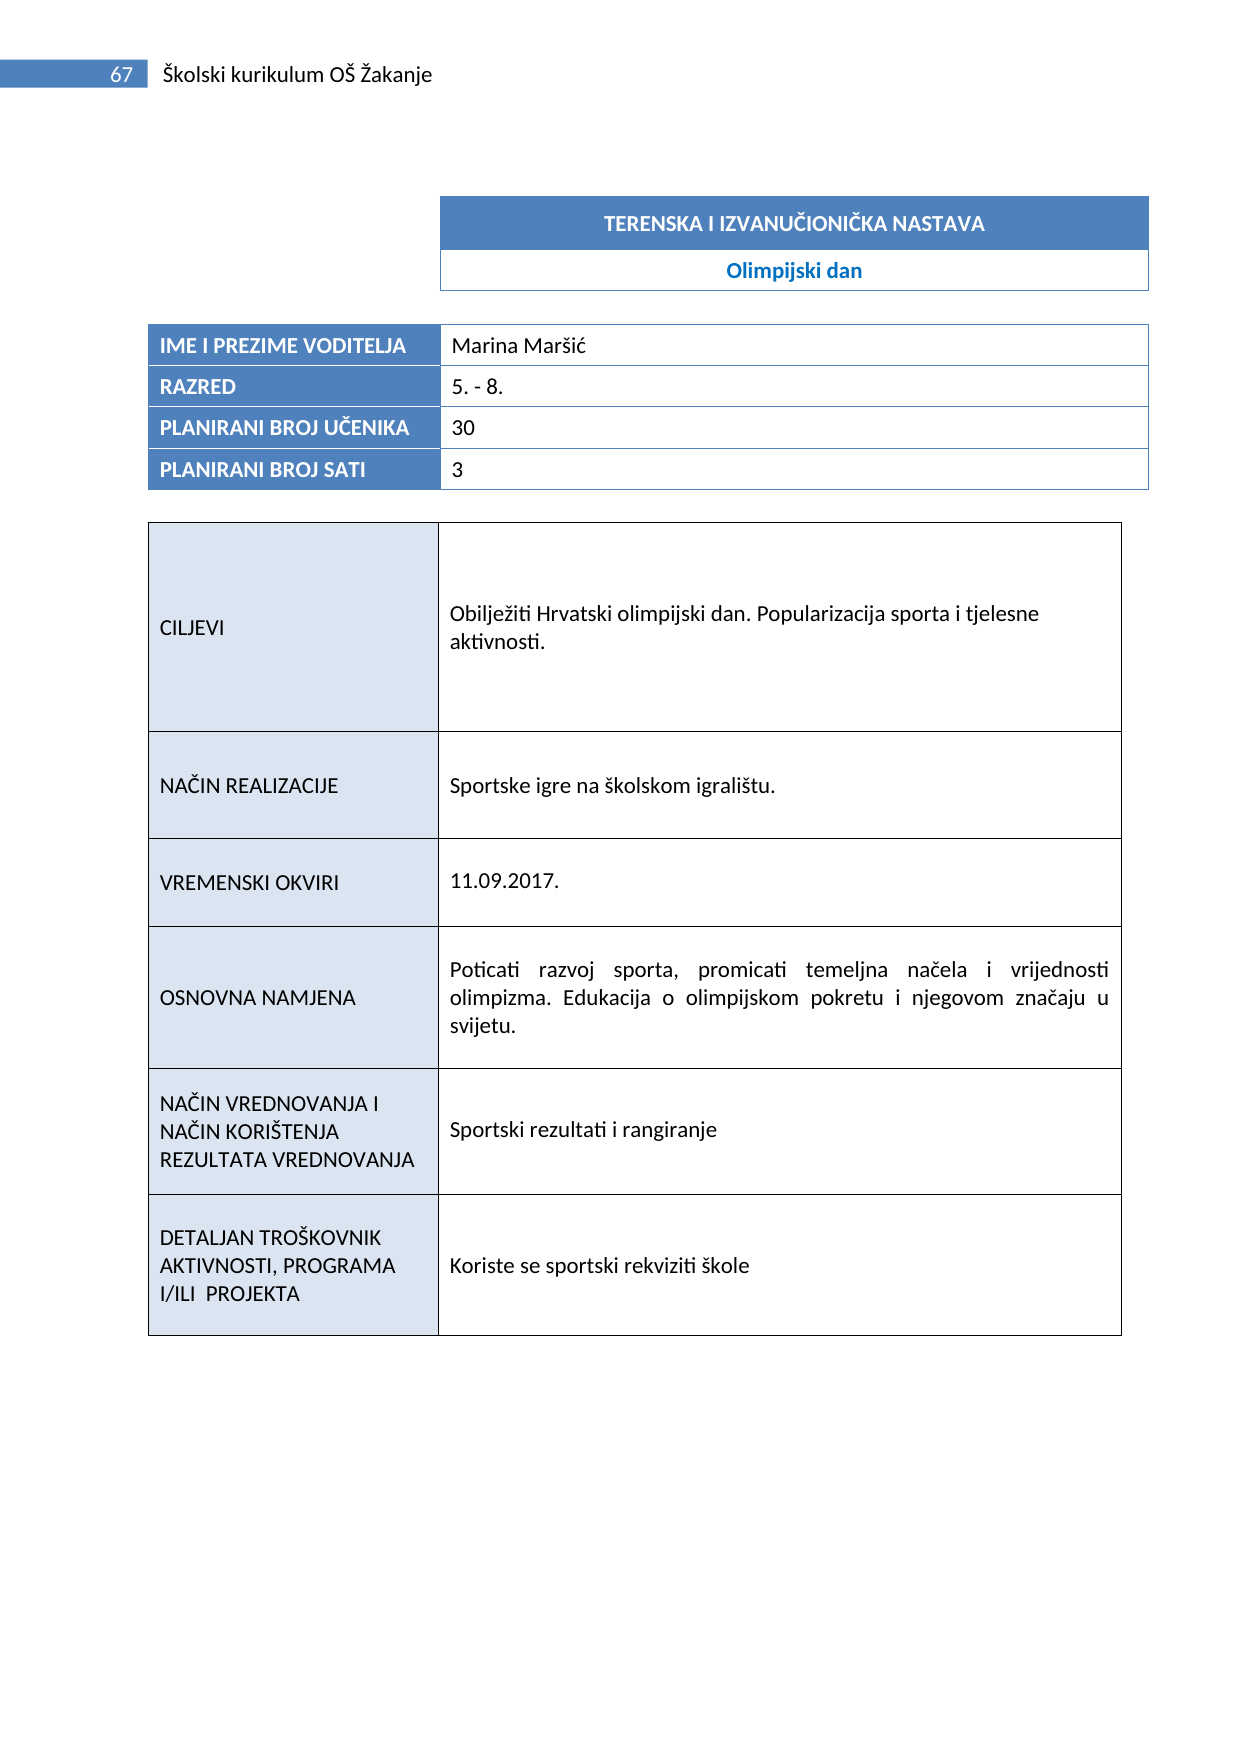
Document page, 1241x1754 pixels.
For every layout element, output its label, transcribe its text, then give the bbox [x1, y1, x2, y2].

table_cell 5. - 8. [441, 366, 1148, 406]
table_cell OSNOVNA NAMJENA [149, 927, 438, 1068]
table_cell 30 [441, 407, 1148, 448]
table_cell Koriste se sportski rekviziti škole [439, 1195, 1121, 1335]
table_cell PLANIRANI BROJ SATI [149, 449, 440, 489]
table_cell NAČIN REALIZACIJE [149, 732, 438, 838]
table_cell DETALJAN TROŠKOVNIK AKTIVNOSTI, PROGRAMA I/ILI PROJEKTA [149, 1195, 438, 1335]
table_cell PLANIRANI BROJ UČENIKA [149, 407, 440, 448]
table_cell RAZRED [149, 366, 440, 406]
table_cell NAČIN VREDNOVANJA I NAČIN KORIŠTENJA REZULTATA VREDNOVANJA [149, 1069, 438, 1194]
table_header CILJEVI [149, 523, 438, 731]
table_cell 3 [441, 449, 1148, 489]
table_cell 11.09.2017. [439, 839, 1121, 926]
table_header Marina Maršić [441, 325, 1148, 365]
table_cell VREMENSKI OKVIRI [149, 839, 438, 926]
table_header TERENSKA I IZVANUČIONIČKA NASTAVA [441, 197, 1148, 249]
table_cell Sportske igre na školskom igralištu. [439, 732, 1121, 838]
table_header IME I PREZIME VODITELJA [149, 325, 440, 365]
table_cell Sportski rezultati i rangiranje [439, 1069, 1121, 1194]
table_cell Poticati razvoj sporta, promicati temeljna načela i vrijednosti olimpizma. Edukacija o olimpijskom pokretu i njegovom značaju u svijetu. [439, 927, 1121, 1068]
table_header Obilježiti Hrvatski olimpijski dan. Popularizacija sporta i tjelesne aktivnosti. [439, 523, 1121, 731]
table_cell Olimpijski dan [441, 250, 1148, 290]
